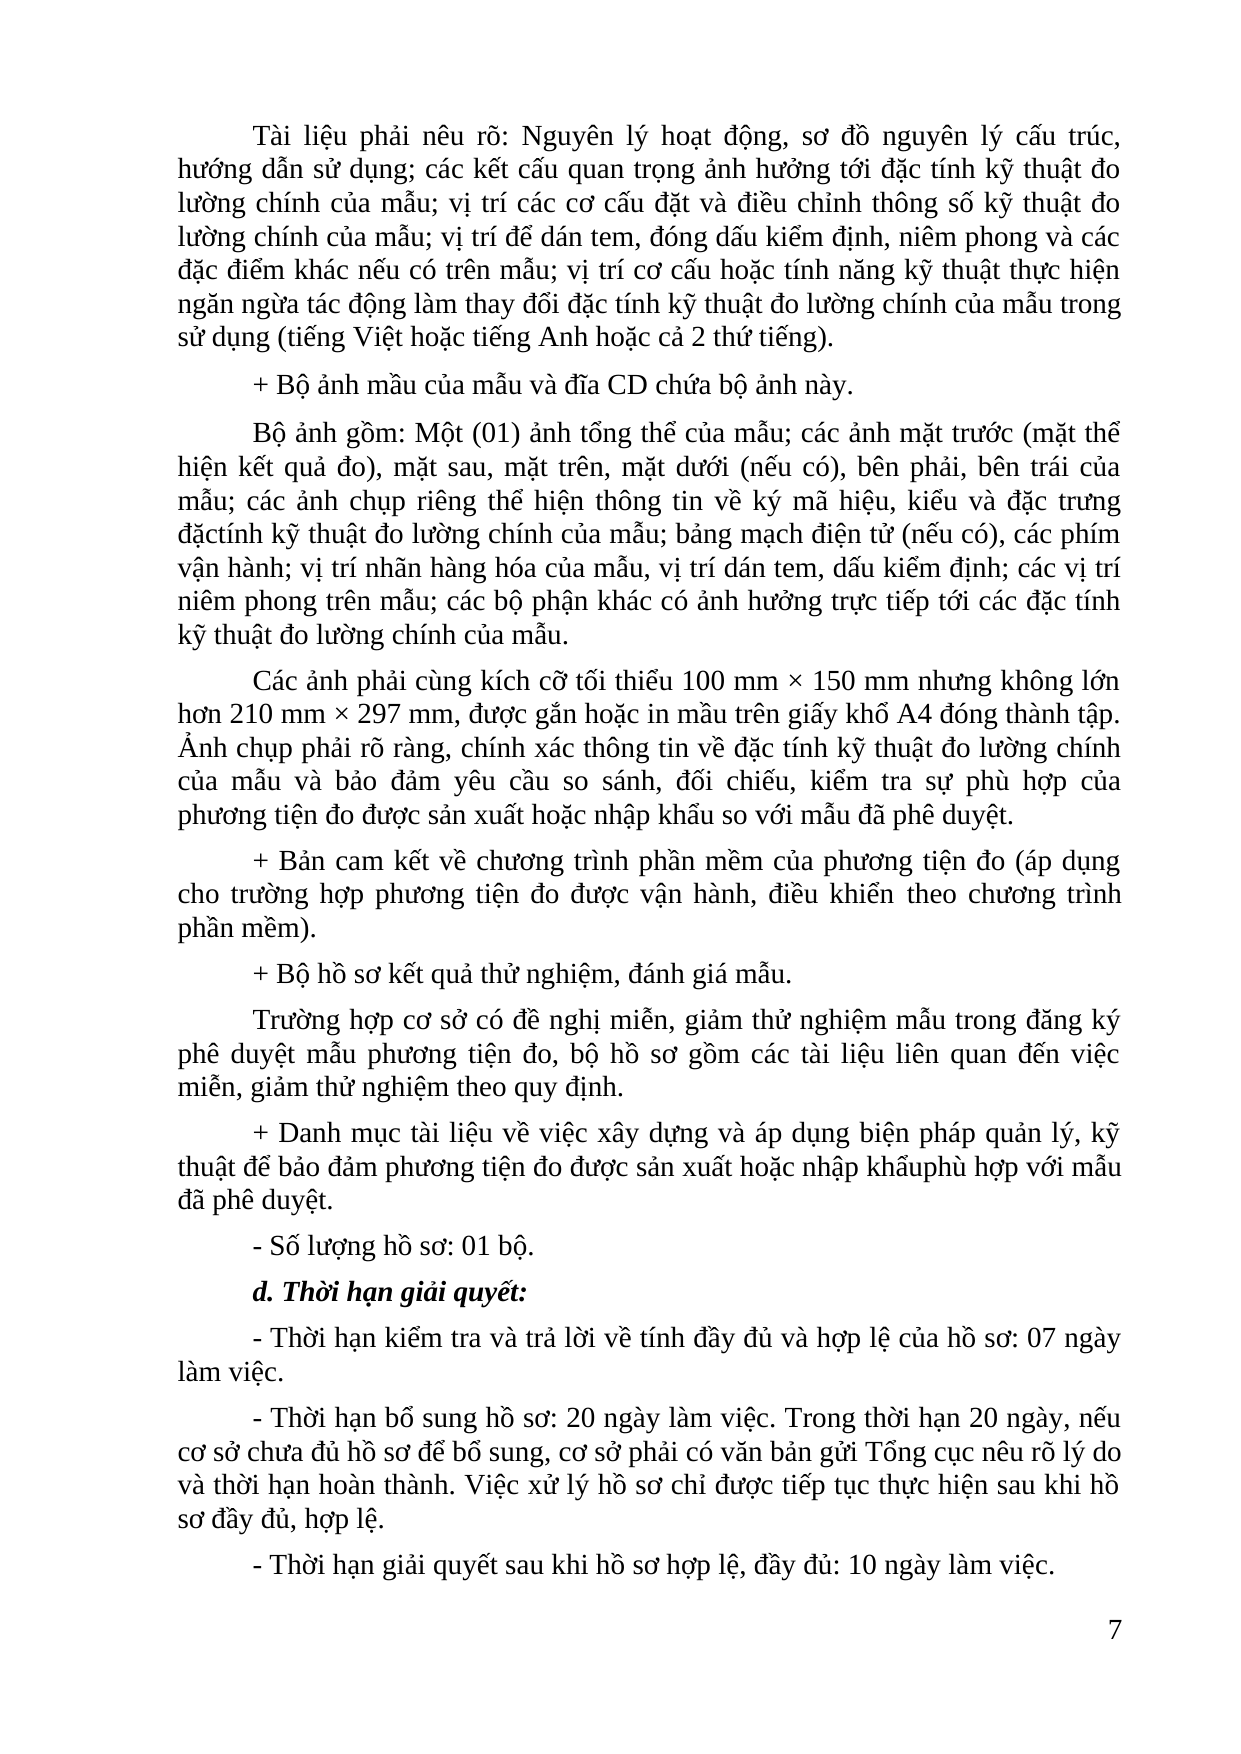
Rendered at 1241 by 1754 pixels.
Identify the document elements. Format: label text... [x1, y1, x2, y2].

text + Danh mục tài liệu về việc xây dựng và áp dụng biện pháp quản lý, kỹ thuật để bảo đảm phương tiện đo được sản xuất hoặc nhập khẩuphù hợp với mẫu đã phê duyệt. [177, 1115, 1122, 1216]
text Trường hợp cơ sở có đề nghị miễn, giảm thử nghiệm mẫu trong đăng ký phê duyệt mẫu phương tiện đo, bộ hồ sơ gồm các tài liệu liên quan đến việc miễn, giảm thử nghiệm theo quy định. [177, 1002, 1122, 1103]
text - Thời hạn giải quyết sau khi hồ sơ hợp lệ, đầy đủ: 10 ngày làm việc. [177, 1547, 1122, 1580]
text + Bản cam kết về chương trình phần mềm của phương tiện đo (áp dụng cho trường hợp phương tiện đo được vận hành, điều khiển theo chương trình phần mềm). [177, 843, 1122, 944]
text - Số lượng hồ sơ: 01 bộ. [177, 1228, 1122, 1262]
text - Thời hạn bổ sung hồ sơ: 20 ngày làm việc. Trong thời hạn 20 ngày, nếu cơ sở chưa đủ hồ sơ để bổ sung, cơ sở phải có văn bản gửi Tổng cục nêu rõ lý do và thời hạn hoàn thành. Việc xử lý hồ sơ chỉ được tiếp tục thực hiện sau khi hồ sơ đầy đủ, hợp lệ. [177, 1400, 1122, 1534]
text Các ảnh phải cùng kích cỡ tối thiểu 100 mm × 150 mm nhưng không lớn hơn 210 mm × 297 mm, được gắn hoặc in mầu trên giấy khổ A4 đóng thành tập. Ảnh chụp phải rõ ràng, chính xác thông tin về đặc tính kỹ thuật đo lường chính của mẫu và bảo đảm yêu cầu so sánh, đối chiếu, kiểm tra sự phù hợp của phương tiện đo được sản xuất hoặc nhập khẩu so với mẫu đã phê duyệt. [177, 663, 1122, 831]
text Tài liệu phải nêu rõ: Nguyên lý hoạt động, sơ đồ nguyên lý cấu trúc, hướng dẫn sử dụng; các kết cấu quan trọng ảnh hưởng tới đặc tính kỹ thuật đo lường chính của mẫu; vị trí các cơ cấu đặt và điều chỉnh thông số kỹ thuật đo lường chính của mẫu; vị trí để dán tem, đóng dấu kiểm định, niêm phong và các đặc điểm khác nếu có trên mẫu; vị trí cơ cấu hoặc tính năng kỹ thuật thực hiện ngăn ngừa tác động làm thay đổi đặc tính kỹ thuật đo lường chính của mẫu trong sử dụng (tiếng Việt hoặc tiếng Anh hoặc cả 2 thứ tiếng). [177, 118, 1122, 353]
text d. Thời hạn giải quyết: [177, 1274, 1122, 1308]
text - Thời hạn kiểm tra và trả lời về tính đầy đủ và hợp lệ của hồ sơ: 07 ngày làm việc. [177, 1321, 1122, 1388]
text Bộ ảnh gồm: Một (01) ảnh tổng thể của mẫu; các ảnh mặt trước (mặt thể hiện kết quả đo), mặt sau, mặt trên, mặt dưới (nếu có), bên phải, bên trái của mẫu; các ảnh chụp riêng thể hiện thông tin về ký mã hiệu, kiểu và đặc trưng đặctính kỹ thuật đo lường chính của mẫu; bảng mạch điện tử (nếu có), các phím vận hành; vị trí nhãn hàng hóa của mẫu, vị trí dán tem, dấu kiểm định; các vị trí niêm phong trên mẫu; các bộ phận khác có ảnh hưởng trực tiếp tới các đặc tính kỹ thuật đo lường chính của mẫu. [177, 416, 1122, 650]
text + Bộ ảnh mầu của mẫu và đĩa CD chứa bộ ảnh này. [177, 367, 1122, 401]
text + Bộ hồ sơ kết quả thử nghiệm, đánh giá mẫu. [177, 956, 1122, 990]
